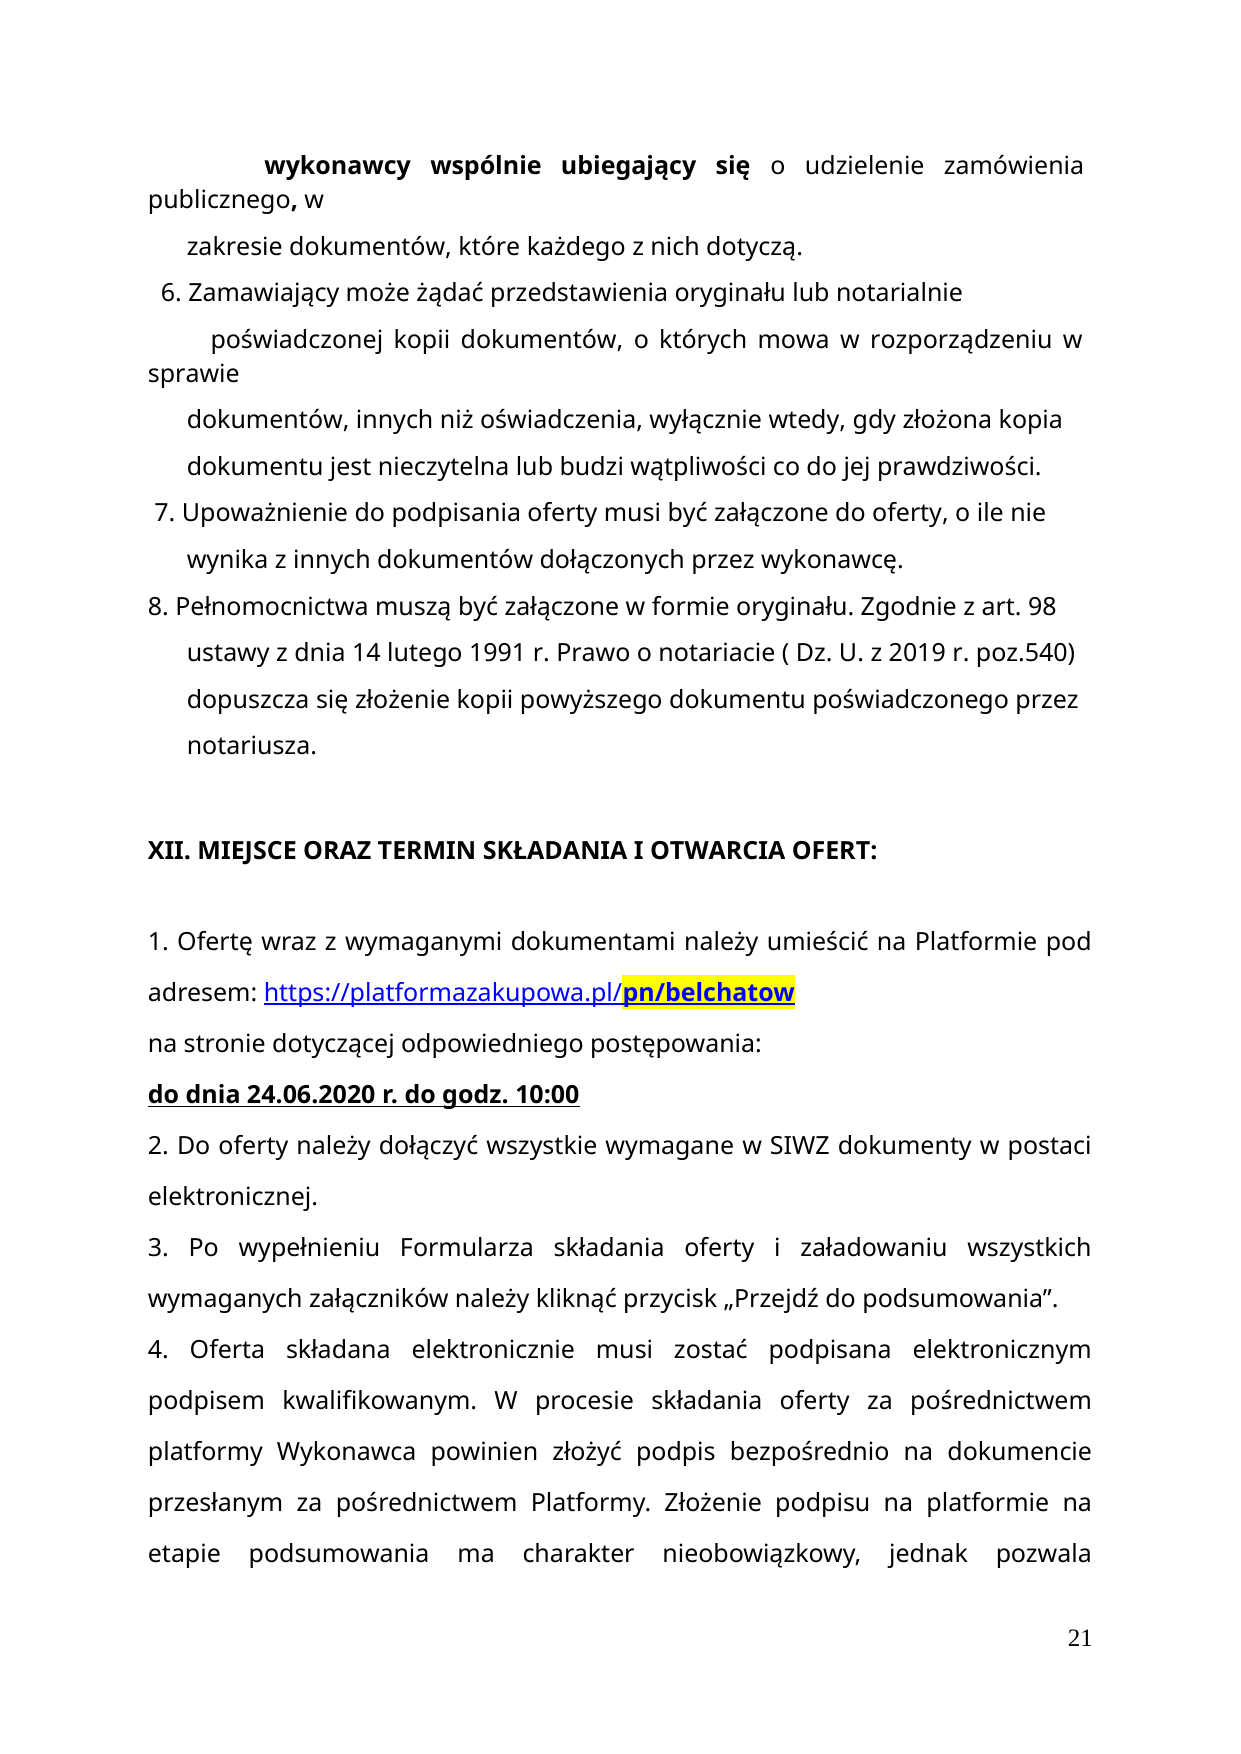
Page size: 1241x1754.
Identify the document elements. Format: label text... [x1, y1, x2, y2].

text notariusza. [148, 728, 1084, 762]
text XII. MIEJSCE ORAZ TERMIN SKŁADANIA I OTWARCIA OFERT: [148, 833, 1093, 867]
text dopuszcza się złożenie kopii powyższego dokumentu poświadczonego przez [148, 681, 1084, 715]
text zakresie dokumentów, które każdego z nich dotyczą. [148, 228, 1084, 262]
text wynika z innych dokumentów dołączonych przez wykonawcę. [148, 542, 1084, 576]
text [148, 1332, 1093, 1570]
text 3. Po wypełnieniu Formularza składania oferty i załadowaniu wszystkich wymaganych załączników należy kliknąć przycisk „Przejdź do podsumowania”. [148, 1230, 1093, 1315]
text 1. Ofertę wraz z wymaganymi dokumentami należy umieścić na Platformie pod adresem: https://platformazakupowa.pl/pn/belchatow [148, 923, 1093, 1009]
text dokumentów, innych niż oświadczenia, wyłącznie wtedy, gdy złożona kopia [148, 402, 1084, 436]
text 6. Zamawiający może żądać przedstawienia oryginału lub notarialnie [148, 275, 1084, 309]
text ustawy z dnia 14 lutego 1991 r. Prawo o notariacie ( Dz. U. z 2019 r. poz.540) [148, 635, 1084, 669]
text poświadczonej kopii dokumentów, o których mowa w rozporządzeniu w sprawie [148, 321, 1084, 389]
text 7. Upoważnienie do podpisania oferty musi być załączone do oferty, o ile nie [148, 495, 1084, 529]
text dokumentu jest nieczytelna lub budzi wątpliwości co do jej prawdziwości. [148, 448, 1084, 483]
text na stronie dotyczącej odpowiedniego postępowania: [148, 1026, 1093, 1060]
text do dnia 24.06.2020 r. do godz. 10:00 [148, 1077, 1093, 1111]
text 2. Do oferty należy dołączyć wszystkie wymagane w SIWZ dokumenty w postaci elektronicznej. [148, 1128, 1093, 1213]
text wykonawcy wspólnie ubiegający się o udzielenie zamówienia publicznego, w [148, 148, 1084, 216]
text 8. Pełnomocnictwa muszą być załączone w formie oryginału. Zgodnie z art. 98 [148, 588, 1084, 622]
